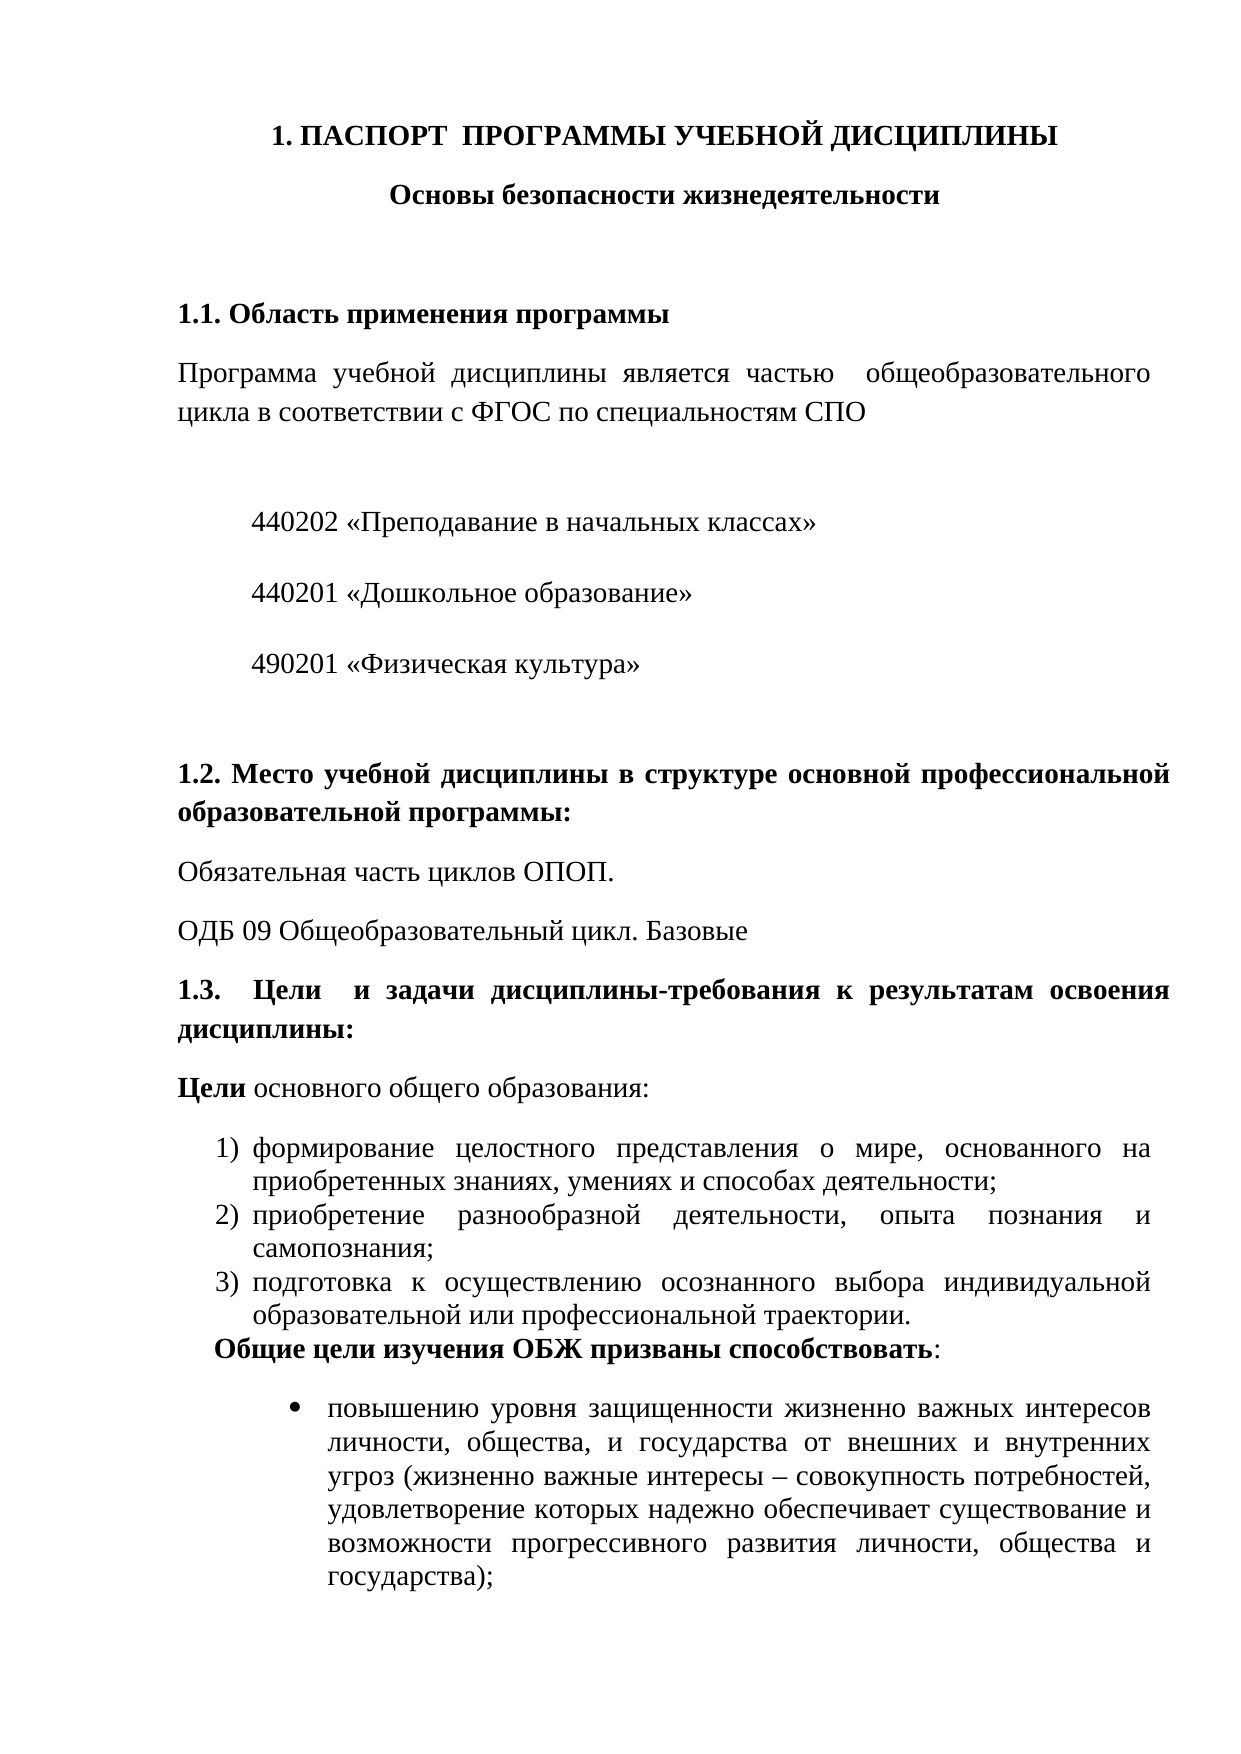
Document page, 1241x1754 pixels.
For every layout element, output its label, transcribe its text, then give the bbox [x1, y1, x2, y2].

list приобретение разнообразной деятельности, опыта познания и самопознания; [215, 1197, 1152, 1264]
text ОДБ 09 Общеобразовательный цикл. Базовые [177, 913, 1171, 947]
text 1.2. Место учебной дисциплины в структуре основной профессиональной образовательной программы: [177, 756, 1171, 828]
text 440201 «Дошкольное образование» [177, 575, 1152, 608]
list формирование целостного представления о мире, основанного на приобретенных знаниях, умениях и способах деятельности; [215, 1130, 1152, 1197]
text 440202 «Преподавание в начальных классах» [177, 504, 1152, 537]
text Общие цели изучения ОБЖ призваны способствовать: [177, 1331, 1152, 1364]
text Программа учебной дисциплины является частью общеобразовательного цикла в соответствии с ФГОС по специальностям СПО [177, 356, 1152, 428]
text Цели основного общего образования: [177, 1070, 1152, 1104]
list повышению уровня защищенности жизненно важных интересов личности, общества, и государства от внешних и внутренних угроз (жизненно важные интересы – совокупность потребностей, удовлетворение которых надежно обеспечивает существование и возможности прогрессивного развития личности, общества и государства); [290, 1390, 1152, 1592]
text Обязательная часть циклов ОПОП. [177, 854, 1171, 887]
text Основы безопасности жизнедеятельности [177, 177, 1152, 211]
text 1.1. Область применения программы [177, 296, 1171, 330]
text 490201 «Физическая культура» [177, 646, 1152, 680]
list подготовка к осуществлению осознанного выбора индивидуальной образовательной или профессиональной траектории. [215, 1264, 1152, 1331]
text 1. паспорт ПРОГРАММЫ УЧЕБНОЙ ДИСЦИПЛИНЫ [177, 118, 1152, 152]
text 1.3. Цели и задачи дисциплины-требования к результатам освоения дисциплины: [177, 972, 1171, 1044]
